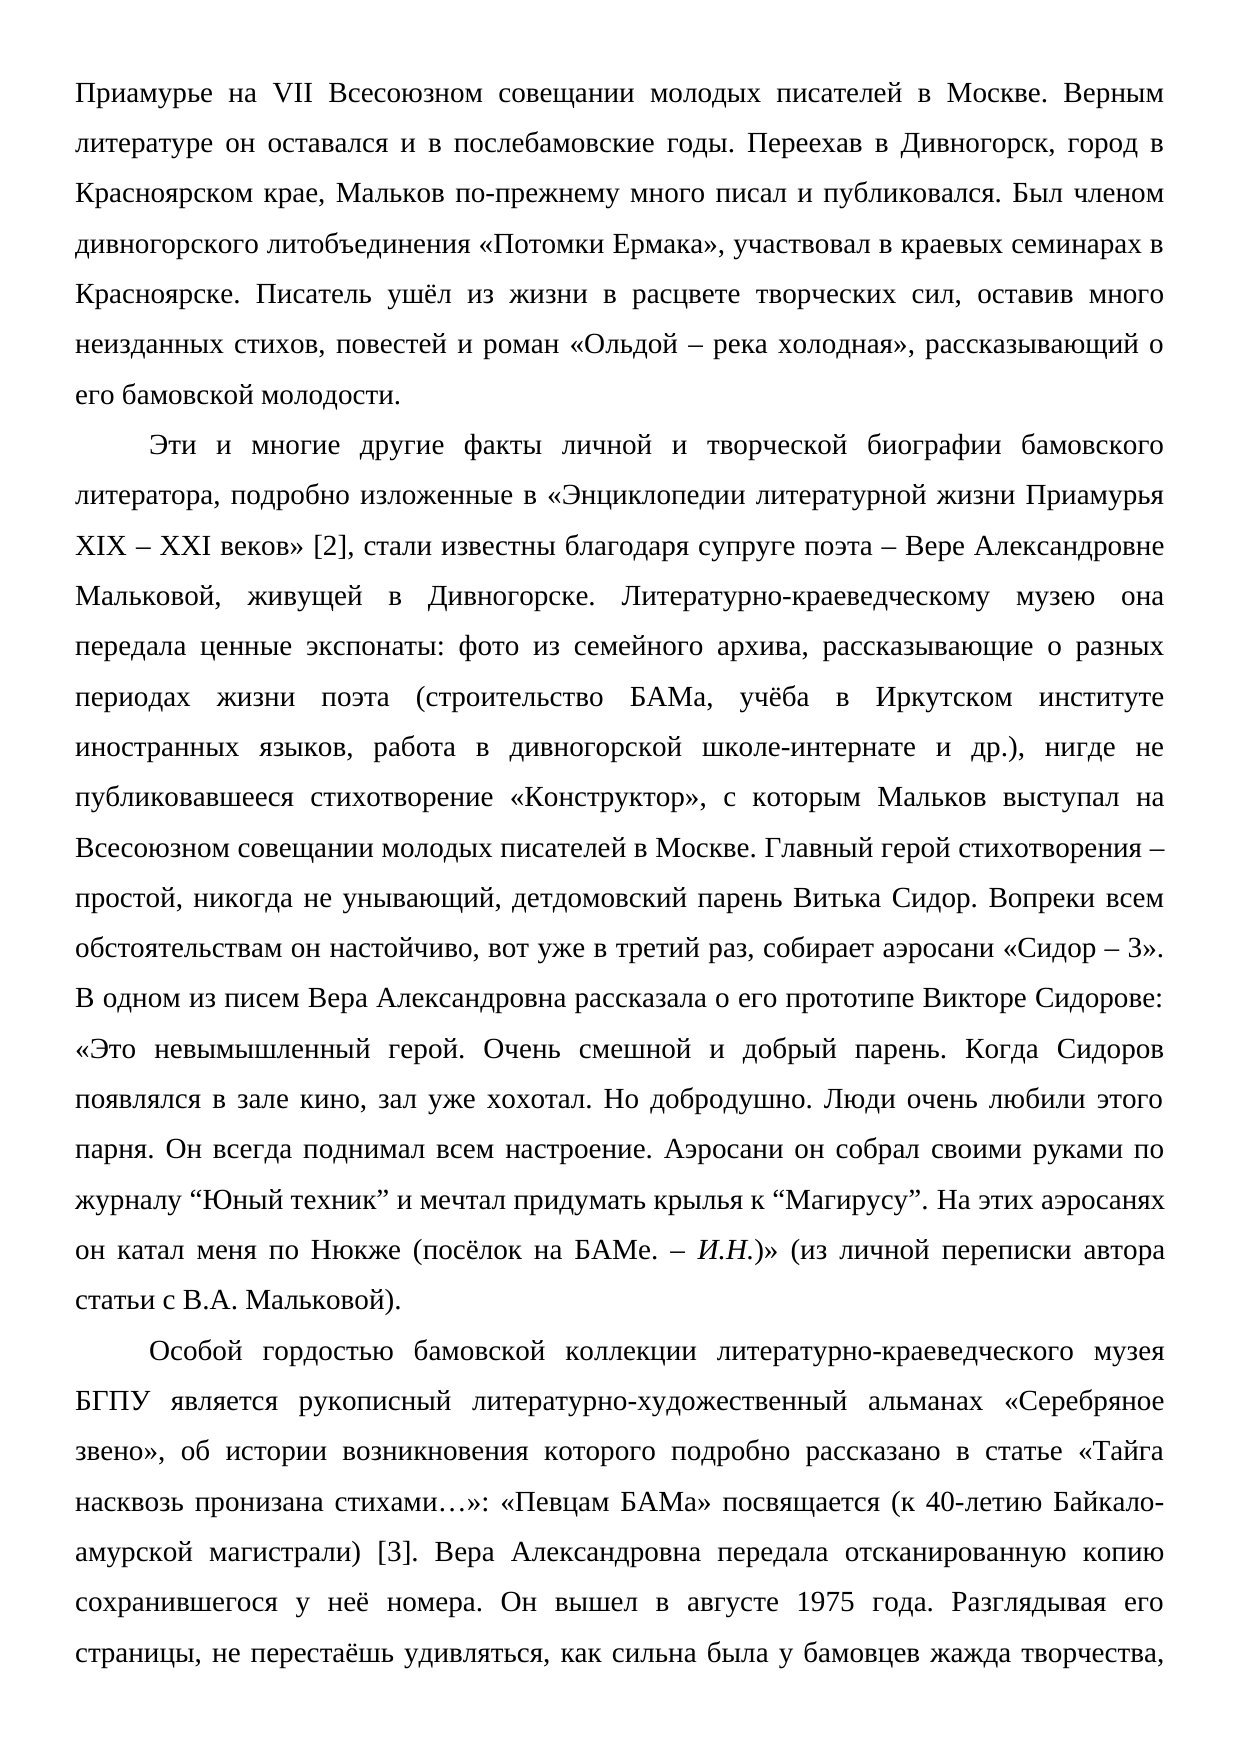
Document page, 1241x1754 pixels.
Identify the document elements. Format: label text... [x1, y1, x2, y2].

text Эти и многие другие факты личной и творческой биографии бамовского литератора, подробно изложенные в «Энциклопедии литературной жизни Приамурья XIX – XXI веков» [2], стали известны благодаря супруге поэта – Вере Александровне Мальковой, живущей в Дивногорске. Литературно-краеведческому музею она передала ценные экспонаты: фото из семейного архива, рассказывающие о разных периодах жизни поэта (строительство БАМа, учёба в Иркутском институте иностранных языков, работа в дивногорской школе-интернате и др.), нигде не публиковавшееся стихотворение «Конструктор», с которым Мальков выступал на Всесоюзном совещании молодых писателей в Москве. Главный герой стихотворения – простой, никогда не унывающий, детдомовский парень Витька Сидор. Вопреки всем обстоятельствам он настойчиво, вот уже в третий раз, собирает аэросани «Сидор – 3». В одном из писем Вера Александровна рассказала о его прототипе Викторе Сидорове: «Это невымышленный герой. Очень смешной и добрый парень. Когда Сидоров появлялся в зале кино, зал уже хохотал. Но добродушно. Люди очень любили этого парня. Он всегда поднимал всем настроение. Аэросани он собрал своими руками по журналу “Юный техник” и мечтал придумать крылья к “Магирусу”. На этих аэросанях он катал меня по Нюкже (посёлок на БАМе. – И.Н.)» (из личной переписки автора статьи с В.А. Мальковой). [75, 427, 1165, 1258]
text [75, 75, 1165, 410]
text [75, 1333, 1165, 1668]
